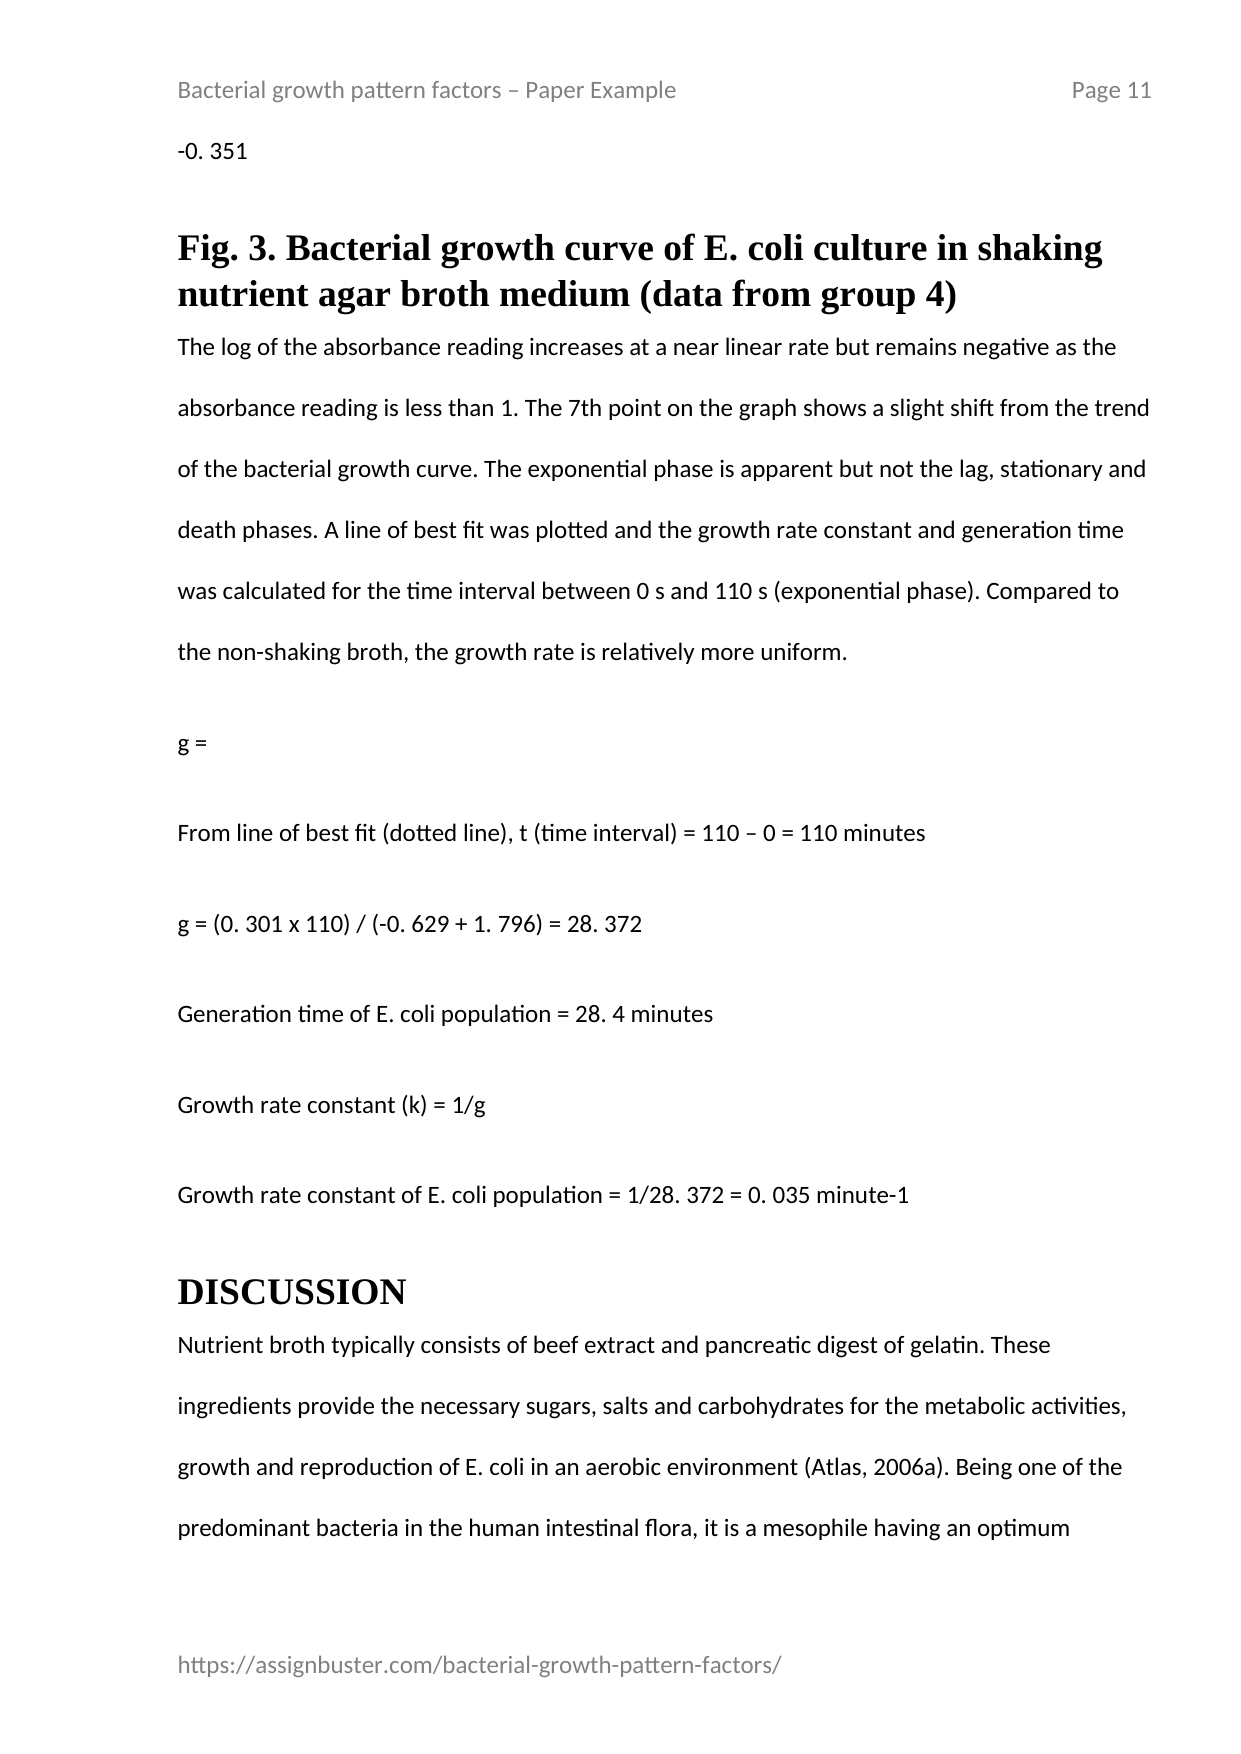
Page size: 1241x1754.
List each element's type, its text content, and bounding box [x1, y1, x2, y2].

subtitle DISCUSSION [177, 1270, 1152, 1313]
text Generation time of E. coli population = 28. 4 minutes [177, 998, 1152, 1029]
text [177, 1329, 1152, 1542]
subtitle Fig. 3. Bacterial growth curve of E. coli culture in shaking nutrient agar broth medium (data from group 4) [177, 225, 1152, 315]
text Growth rate constant of E. coli population = 1/28. 372 = 0. 035 minute-1 [177, 1179, 1152, 1210]
text From line of best fit (dotted line), t (time interval) = 110 – 0 = 110 minutes [177, 817, 1152, 848]
text g = [177, 727, 1152, 757]
text Growth rate constant (k) = 1/g [177, 1089, 1152, 1119]
text g = (0. 301 x 110) / (-0. 629 + 1. 796) = 28. 372 [177, 908, 1152, 938]
text -0. 351 [177, 135, 1152, 165]
text The log of the absorbance reading increases at a near linear rate but remains negative as the absorbance reading is less than 1. The 7th point on the graph shows a slight shift from the trend of the bacterial growth curve. The exponential phase is apparent but not the lag, stationary and death phases. A line of best fit was plotted and the growth rate constant and generation time was calculated for the time interval between 0 s and 110 s (exponential phase). Compared to the non-shaking broth, the growth rate is relatively more uniform. [177, 331, 1152, 667]
